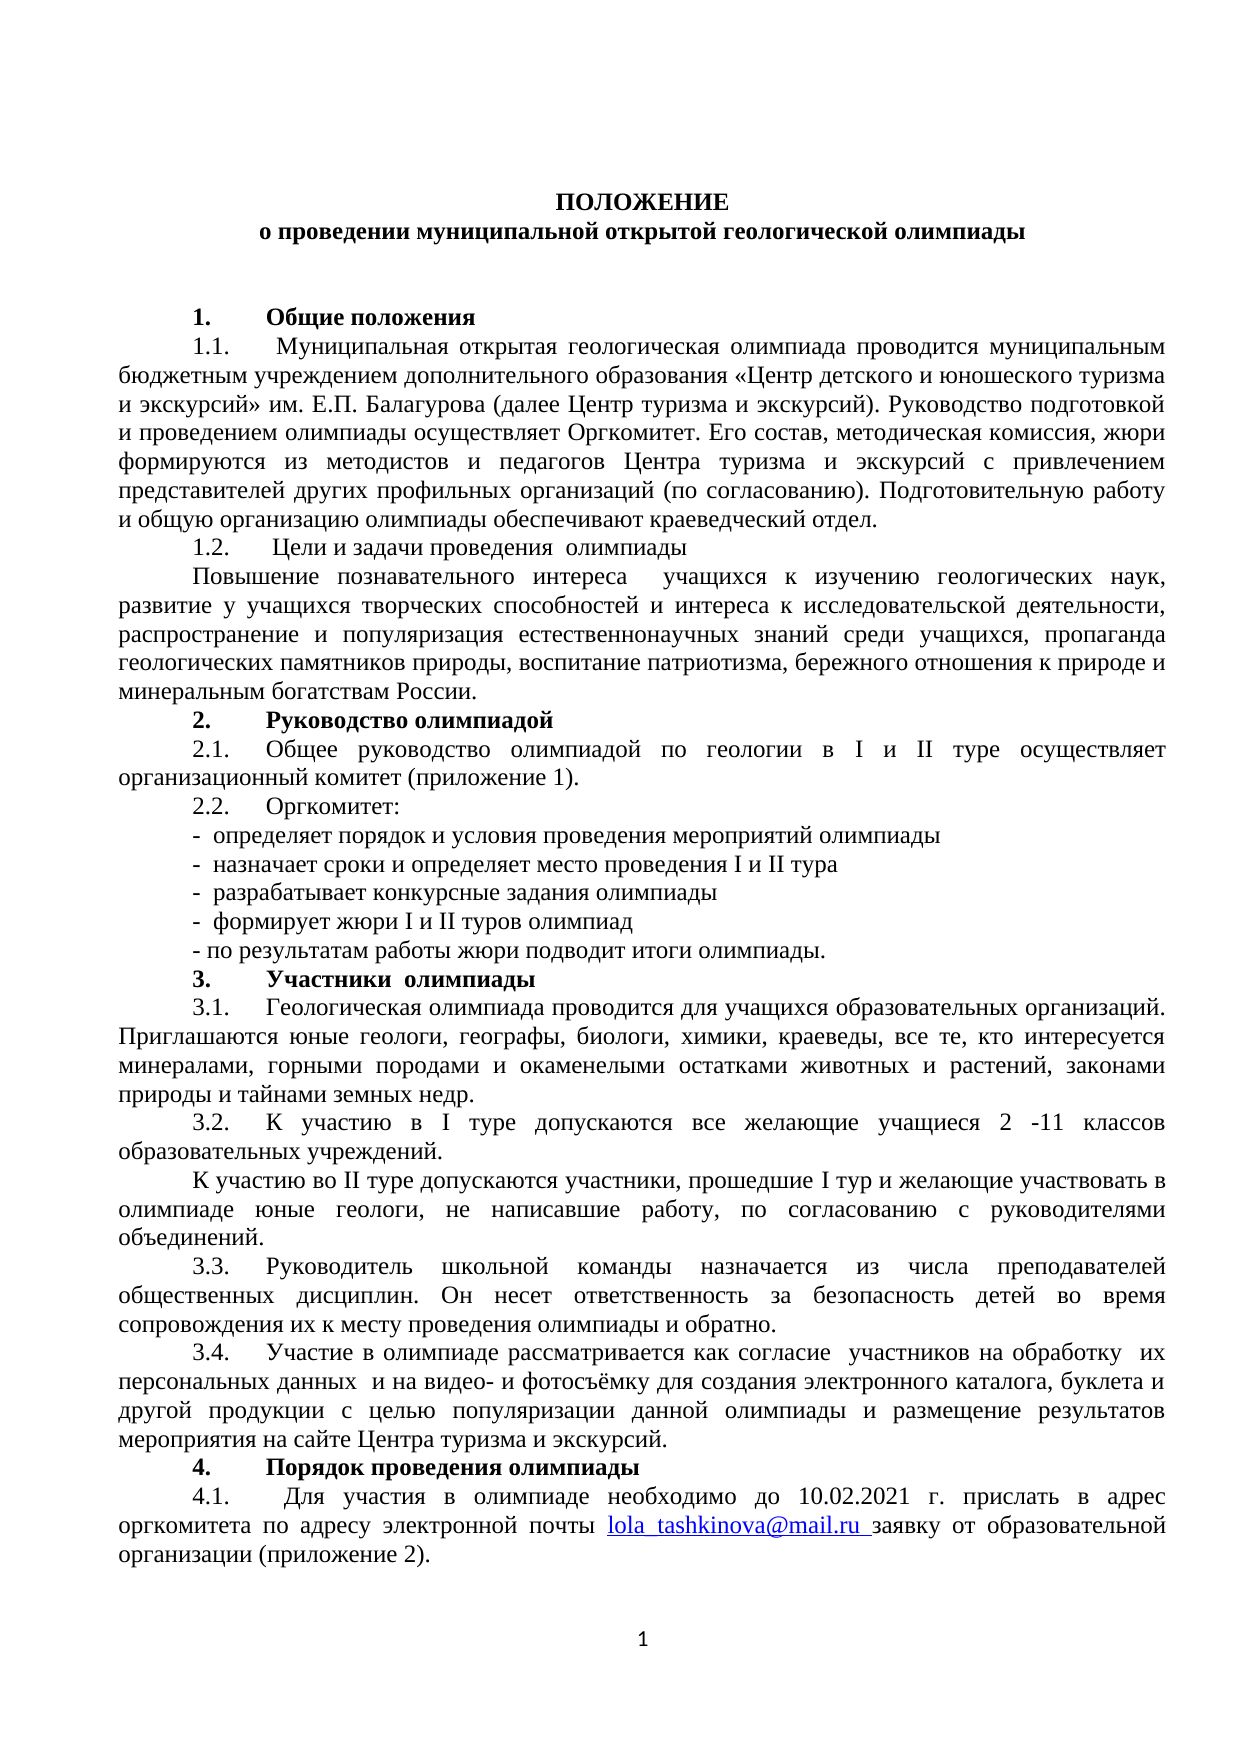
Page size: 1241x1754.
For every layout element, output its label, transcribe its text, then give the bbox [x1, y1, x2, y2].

text - назначает сроки и определяет место проведения I и II тура [118, 849, 1167, 877]
list Участники олимпиады [118, 964, 1167, 992]
list Руководство олимпиадой [118, 705, 1167, 734]
text - разрабатывает конкурсные задания олимпиады [118, 877, 1167, 906]
list Руководитель школьной команды назначается из числа преподавателей общественных дисциплин. Он несет ответственность за безопасность детей во время сопровождения их к месту проведения олимпиады и обратно. [118, 1251, 1167, 1337]
list Общие положения [118, 302, 1167, 331]
text - определяет порядок и условия проведения мероприятий олимпиады [118, 820, 1167, 849]
text ПОЛОЖЕНИЕ [118, 187, 1167, 216]
list Для участия в олимпиаде необходимо до 10.02.2021 г. прислать в адрес оргкомитета по адресу электронной почты lola_tashkinova@mail.ru заявку от образовательной организации (приложение 2). [118, 1481, 1167, 1567]
list К участию в I туре допускаются все желающие учащиеся 2 -11 классов образовательных учреждений. [118, 1107, 1167, 1165]
list Цели и задачи проведения олимпиады [118, 532, 1167, 561]
text Повышение познавательного интереса учащихся к изучению геологических наук, развитие у учащихся творческих способностей и интереса к исследовательской деятельности, распространение и популяризация естественнонаучных знаний среди учащихся, пропаганда геологических памятников природы, воспитание патриотизма, бережного отношения к природе и минеральным богатствам России. [118, 561, 1167, 705]
text К участию во II туре допускаются участники, прошедшие I тур и желающие участвовать в олимпиаде юные геологи, не написавшие работу, по согласованию с руководителями объединений. [118, 1165, 1167, 1251]
list Оргкомитет: [118, 791, 1167, 820]
text о проведении муниципальной открытой геологической олимпиады [118, 216, 1167, 245]
list Геологическая олимпиада проводится для учащихся образовательных организаций. Приглашаются юные геологи, географы, биологи, химики, краеведы, все те, кто интересуется минералами, горными породами и окаменелыми остатками животных и растений, законами природы и тайнами земных недр. [118, 992, 1167, 1107]
list Порядок проведения олимпиады [118, 1452, 1167, 1481]
list Муниципальная открытая геологическая олимпиада проводится муниципальным бюджетным учреждением дополнительного образования «Центр детского и юношеского туризма и экскурсий» им. Е.П. Балагурова (далее Центр туризма и экскурсий). Руководство подготовкой и проведением олимпиады осуществляет Оргкомитет. Его состав, методическая комиссия, жюри формируются из методистов и педагогов Центра туризма и экскурсий с привлечением представителей других профильных организаций (по согласованию). Подготовительную работу и общую организацию олимпиады обеспечивают краеведческий отдел. [118, 331, 1167, 532]
list Участие в олимпиаде рассматривается как согласие участников на обработку их персональных данных и на видео- и фотосъёмку для создания электронного каталога, буклета и другой продукции с целью популяризации данной олимпиады и размещение результатов мероприятия на сайте Центра туризма и экскурсий. [118, 1337, 1167, 1452]
text - формирует жюри I и II туров олимпиад [118, 906, 1167, 935]
text - по результатам работы жюри подводит итоги олимпиады. [118, 935, 1167, 964]
list Общее руководство олимпиадой по геологии в I и II туре осуществляет организационный комитет (приложение 1). [118, 734, 1167, 791]
